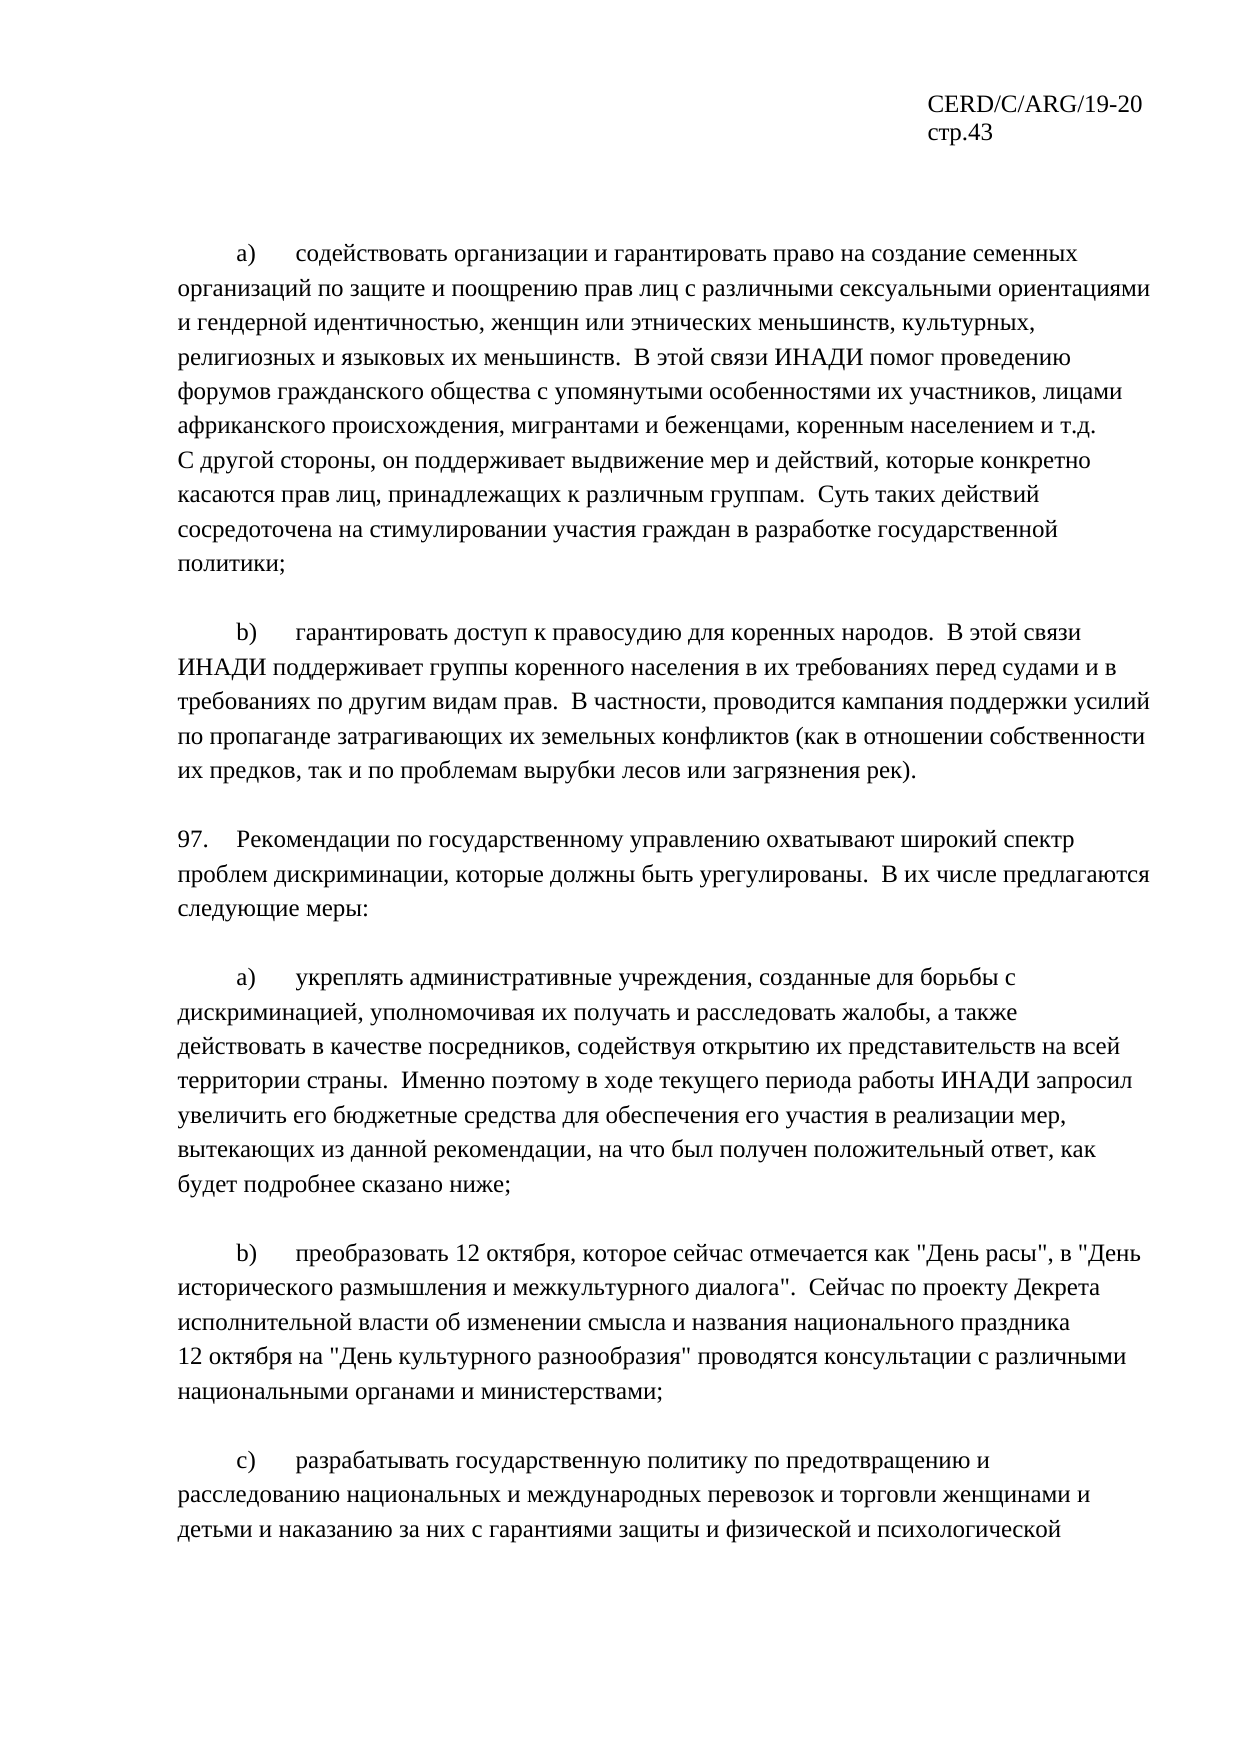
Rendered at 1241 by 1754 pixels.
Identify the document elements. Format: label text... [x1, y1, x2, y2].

text а) содействовать организации и гарантировать право на создание семенных организаций по защите и поощрению прав лиц с различными сексуальными ориентациями и гендерной идентичностью, женщин или этнических меньшинств, культурных, религиозных и языковых их меньшинств. В этой связи ИНАДИ помог проведению форумов гражданского общества с упомянутыми особенностями их участников, лицами африканского происхождения, мигрантами и беженцами, коренным населением и т.д. С другой стороны, он поддерживает выдвижение мер и действий, которые конкретно касаются прав лиц, принадлежащих к различным группам. Суть таких действий сосредоточена на стимулировании участия граждан в разработке государственной политики; [177, 238, 1152, 577]
list Рекомендации по государственному управлению охватывают широкий спектр проблем дискриминации, которые должны быть урегулированы. В их числе предлагаются следующие меры: [177, 824, 1152, 922]
text а) укреплять административные учреждения, созданные для борьбы с дискриминацией, уполномочивая их получать и расследовать жалобы, а также действовать в качестве посредников, содействуя открытию их представительств на всей территории страны. Именно поэтому в ходе текущего периода работы ИНАДИ запросил увеличить его бюджетные средства для обеспечения его участия в реализации мер, вытекающих из данной рекомендации, на что был получен положительный ответ, как будет подробнее сказано ниже; [177, 962, 1152, 1198]
text b) преобразовать 12 октября, которое сейчас отмечается как "День расы", в "День исторического размышления и межкультурного диалога". Сейчас по проекту Декрета исполнительной власти об изменении смысла и названия национального праздника 12 октября на "День культурного разнообразия" проводятся консультации с различными национальными органами и министерствами; [177, 1238, 1152, 1405]
text b) гарантировать доступ к правосудию для коренных народов. В этой связи ИНАДИ поддерживает группы коренного населения в их требованиях перед судами и в требованиях по другим видам прав. В частности, проводится кампания поддержки усилий по пропаганде затрагивающих их земельных конфликтов (как в отношении собственности их предков, так и по проблемам вырубки лесов или загрязнения рек). [177, 617, 1152, 784]
